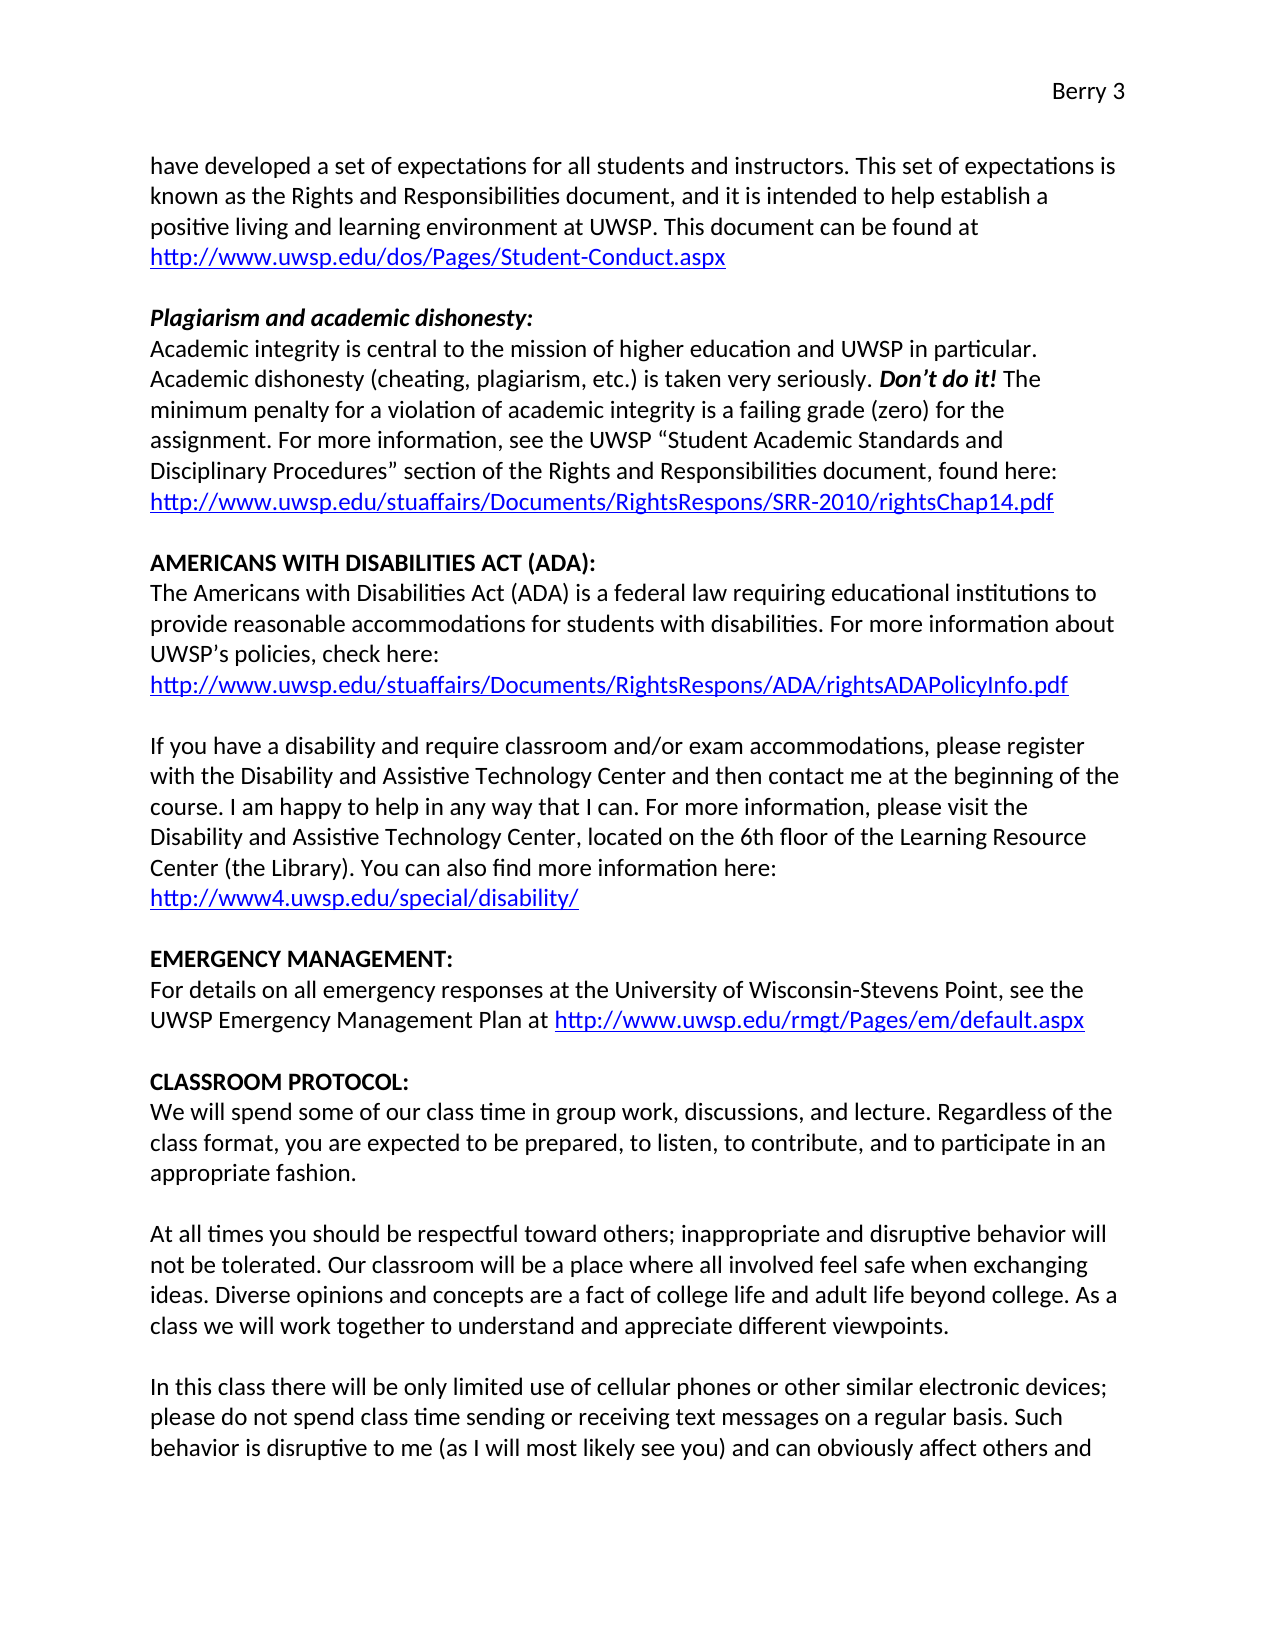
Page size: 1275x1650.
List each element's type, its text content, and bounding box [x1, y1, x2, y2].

text At all times you should be respectful toward others; inappropriate and disruptive behavior will not be tolerated. Our classroom will be a place where all involved feel safe when exchanging ideas. Diverse opinions and concepts are a fact of college life and adult life beyond college. As a class we will work together to understand and appreciate different viewpoints. [150, 1218, 1125, 1340]
text The Americans with Disabilities Act (ADA) is a federal law requiring educational institutions to provide reasonable accommodations for students with disabilities. For more information about UWSP’s policies, check here: [150, 577, 1125, 669]
text Americans with disabilities act (ADA): [150, 547, 1125, 577]
text http://www.uwsp.edu/stuaffairs/Documents/RightsRespons/ADA/rightsADAPolicyInfo.pdf [150, 669, 1125, 699]
text If you have a disability and require classroom and/or exam accommodations, please register with the Disability and Assistive Technology Center and then contact me at the beginning of the course. I am happy to help in any way that I can. For more information, please visit the Disability and Assistive Technology Center, located on the 6th floor of the Learning Resource Center (the Library). You can also find more information here: http://www4.uwsp.edu/special/disability/ [150, 730, 1125, 913]
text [150, 1371, 1125, 1462]
text We will spend some of our class time in group work, discussions, and lecture. Regardless of the class format, you are expected to be prepared, to listen, to contribute, and to participate in an appropriate fashion. [150, 1096, 1125, 1188]
text Academic integrity is central to the mission of higher education and UWSP in particular. Academic dishonesty (cheating, plagiarism, etc.) is taken very seriously. Don’t do it! The minimum penalty for a violation of academic integrity is a failing grade (zero) for the assignment. For more information, see the UWSP “Student Academic Standards and Disciplinary Procedures” section of the Rights and Responsibilities document, found here: http://www.uwsp.edu/stuaffairs/Documents/RightsRespons/SRR-2010/rightsChap14.pdf [150, 333, 1125, 516]
text EMERGENCY MANAGEMENT: [150, 943, 1125, 974]
text Classroom protocol: [150, 1066, 1125, 1096]
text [150, 150, 1125, 272]
text Plagiarism and academic dishonesty: [150, 303, 1125, 333]
text For details on all emergency responses at the University of Wisconsin-Stevens Point, see the UWSP Emergency Management Plan at http://www.uwsp.edu/rmgt/Pages/em/default.aspx [150, 974, 1125, 1035]
